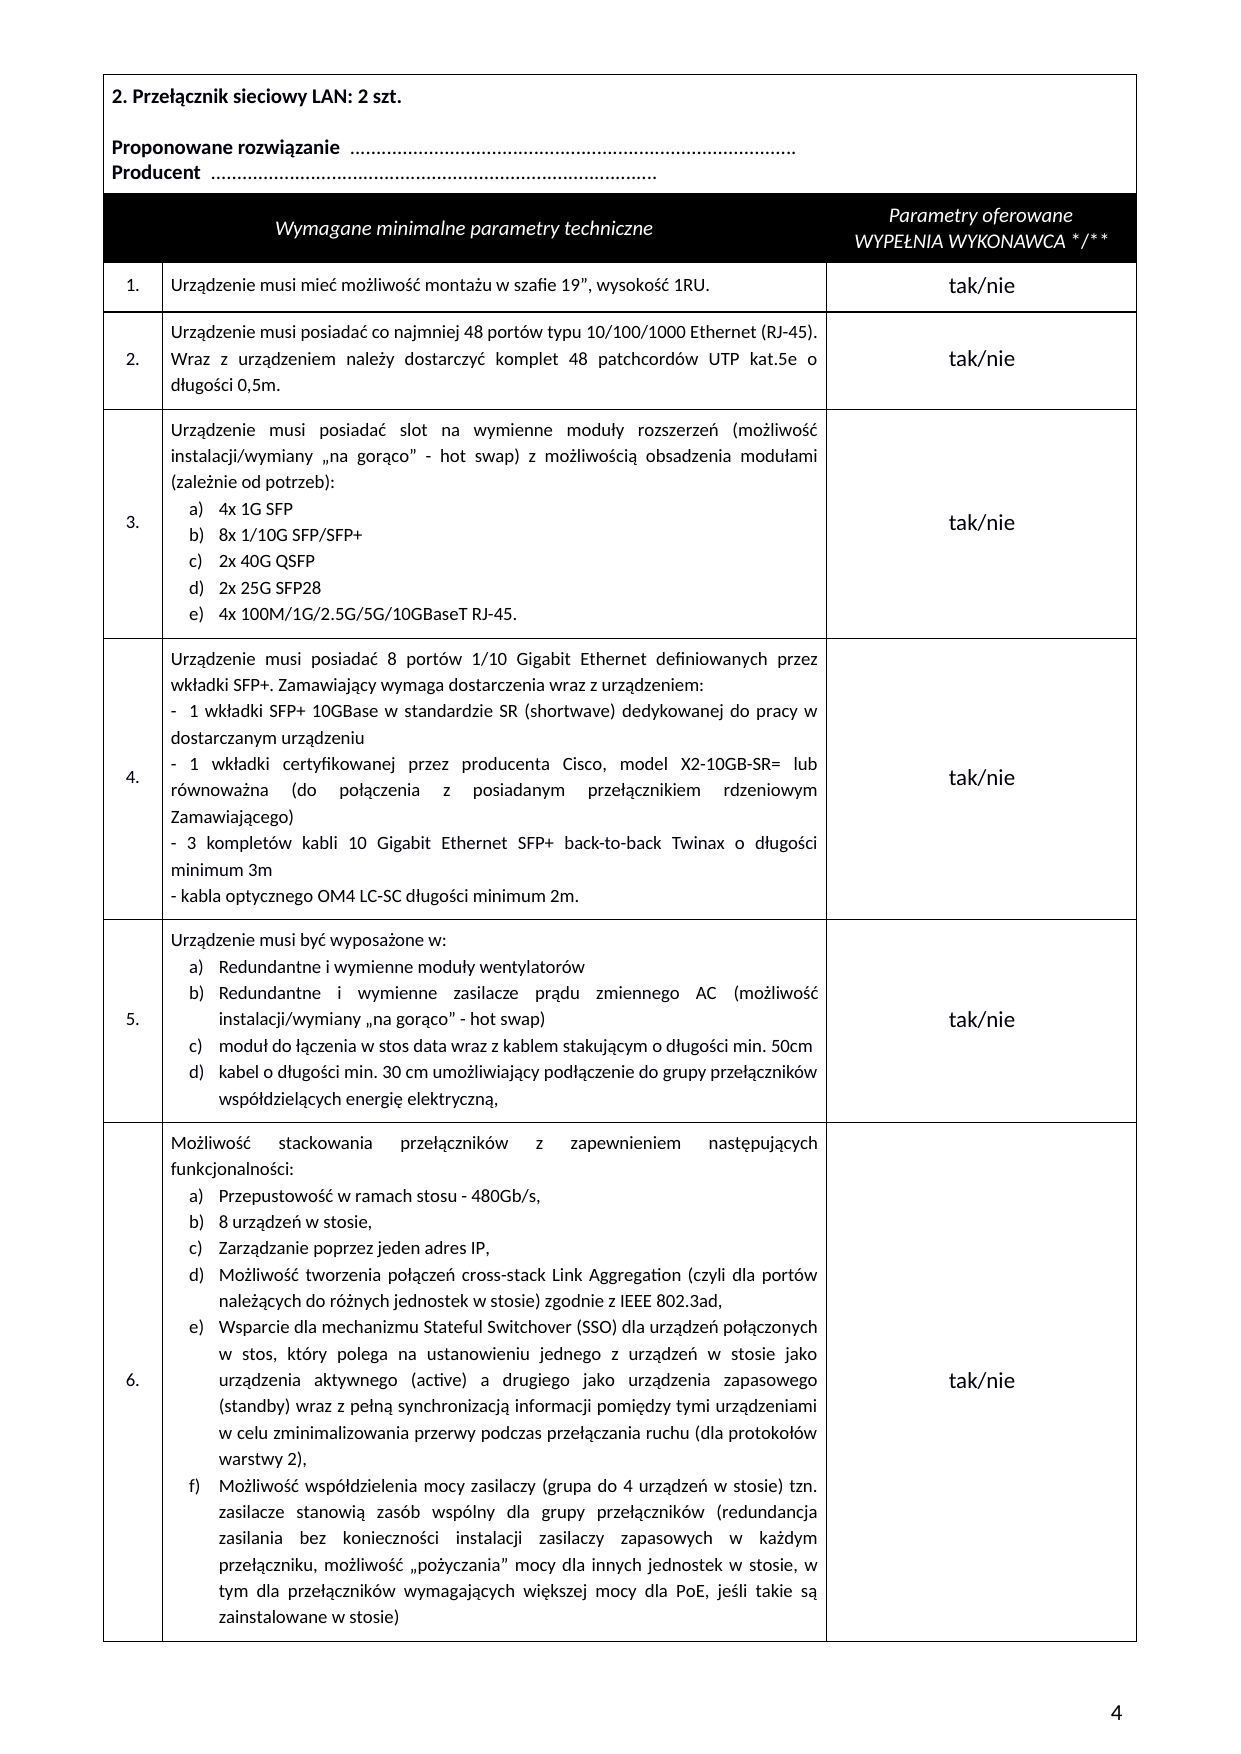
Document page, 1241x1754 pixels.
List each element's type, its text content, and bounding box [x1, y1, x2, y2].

table_cell 6. [104, 1123, 162, 1641]
table_cell Urządzenie musi posiadać co najmniej 48 portów typu 10/100/1000 Ethernet (RJ-45). Wraz z urządzeniem należy dostarczyć komplet 48 patchcordów UTP kat.5e o długości 0,5m. [163, 313, 826, 408]
table_cell Urządzenie musi posiadać 8 portów 1/10 Gigabit Ethernet definiowanych przez wkładki SFP+. Zamawiający wymaga dostarczenia wraz z urządzeniem: - 1 wkładki SFP+ 10GBase w standardzie SR (shortwave) dedykowanej do pracy w dostarczanym urządzeniu - 1 wkładki certyfikowanej przez producenta Cisco, model X2-10GB-SR= lub równoważna (do połączenia z posiadanym przełącznikiem rdzeniowym Zamawiającego) - 3 kompletów kabli 10 Gigabit Ethernet SFP+ back-to-back Twinax o długości minimum 3m - kabla optycznego OM4 LC-SC długości minimum 2m. [163, 639, 826, 919]
table_cell 4. [104, 639, 162, 919]
table_cell 3. [104, 410, 162, 637]
table_cell tak/nie [827, 639, 1136, 919]
table_cell 1. [104, 263, 162, 311]
table_cell Urządzenie musi mieć możliwość montażu w szafie 19”, wysokość 1RU. [163, 263, 826, 311]
table_cell tak/nie [827, 313, 1136, 408]
table_cell tak/nie [827, 1123, 1136, 1641]
table_cell Możliwość stackowania przełączników z zapewnieniem następujących funkcjonalności: Przepustowość w ramach stosu - 480Gb/s, 8 urządzeń w stosie, Zarządzanie poprzez jeden adres IP, Możliwość tworzenia połączeń cross-stack Link Aggregation (czyli dla portów należących do różnych jednostek w stosie) zgodnie z IEEE 802.3ad, Wsparcie dla mechanizmu Stateful Switchover (SSO) dla urządzeń połączonych w stos, który polega na ustanowieniu jednego z urządzeń w stosie jako urządzenia aktywnego (active) a drugiego jako urządzenia zapasowego (standby) wraz z pełną synchronizacją informacji pomiędzy tymi urządzeniami w celu zminimalizowania przerwy podczas przełączania ruchu (dla protokołów warstwy 2), Możliwość współdzielenia mocy zasilaczy (grupa do 4 urządzeń w stosie) tzn. zasilacze stanowią zasób wspólny dla grupy przełączników (redundancja zasilania bez konieczności instalacji zasilaczy zapasowych w każdym przełączniku, możliwość „pożyczania” mocy dla innych jednostek w stosie, w tym dla przełączników wymagających większej mocy dla PoE, jeśli takie są zainstalowane w stosie) [163, 1123, 826, 1641]
table_cell Urządzenie musi posiadać slot na wymienne moduły rozszerzeń (możliwość instalacji/wymiany „na gorąco” - hot swap) z możliwością obsadzenia modułami (zależnie od potrzeb): 4x 1G SFP 8x 1/10G SFP/SFP+ 2x 40G QSFP 2x 25G SFP28 4x 100M/1G/2.5G/5G/10GBaseT RJ-45. [163, 410, 826, 637]
table_cell Urządzenie musi być wyposażone w: Redundantne i wymienne moduły wentylatorów Redundantne i wymienne zasilacze prądu zmiennego AC (możliwość instalacji/wymiany „na gorąco” - hot swap) moduł do łączenia w stos data wraz z kablem stakującym o długości min. 50cm kabel o długości min. 30 cm umożliwiający podłączenie do grupy przełączników współdzielących energię elektryczną, [163, 920, 826, 1122]
table_cell 5. [104, 920, 162, 1122]
table_cell tak/nie [827, 410, 1136, 637]
table_cell tak/nie [827, 920, 1136, 1122]
table_cell 2. [104, 313, 162, 408]
table_cell Wymagane minimalne parametry techniczne [104, 194, 826, 262]
table_header 2. Przełącznik sieciowy LAN: 2 szt. Proponowane rozwiązanie ..................................................................................... Producent ..................................................................................... [104, 75, 1136, 193]
table_cell tak/nie [827, 263, 1136, 311]
table_cell Parametry oferowane WYPEŁNIA WYKONAWCA */** [827, 194, 1136, 262]
